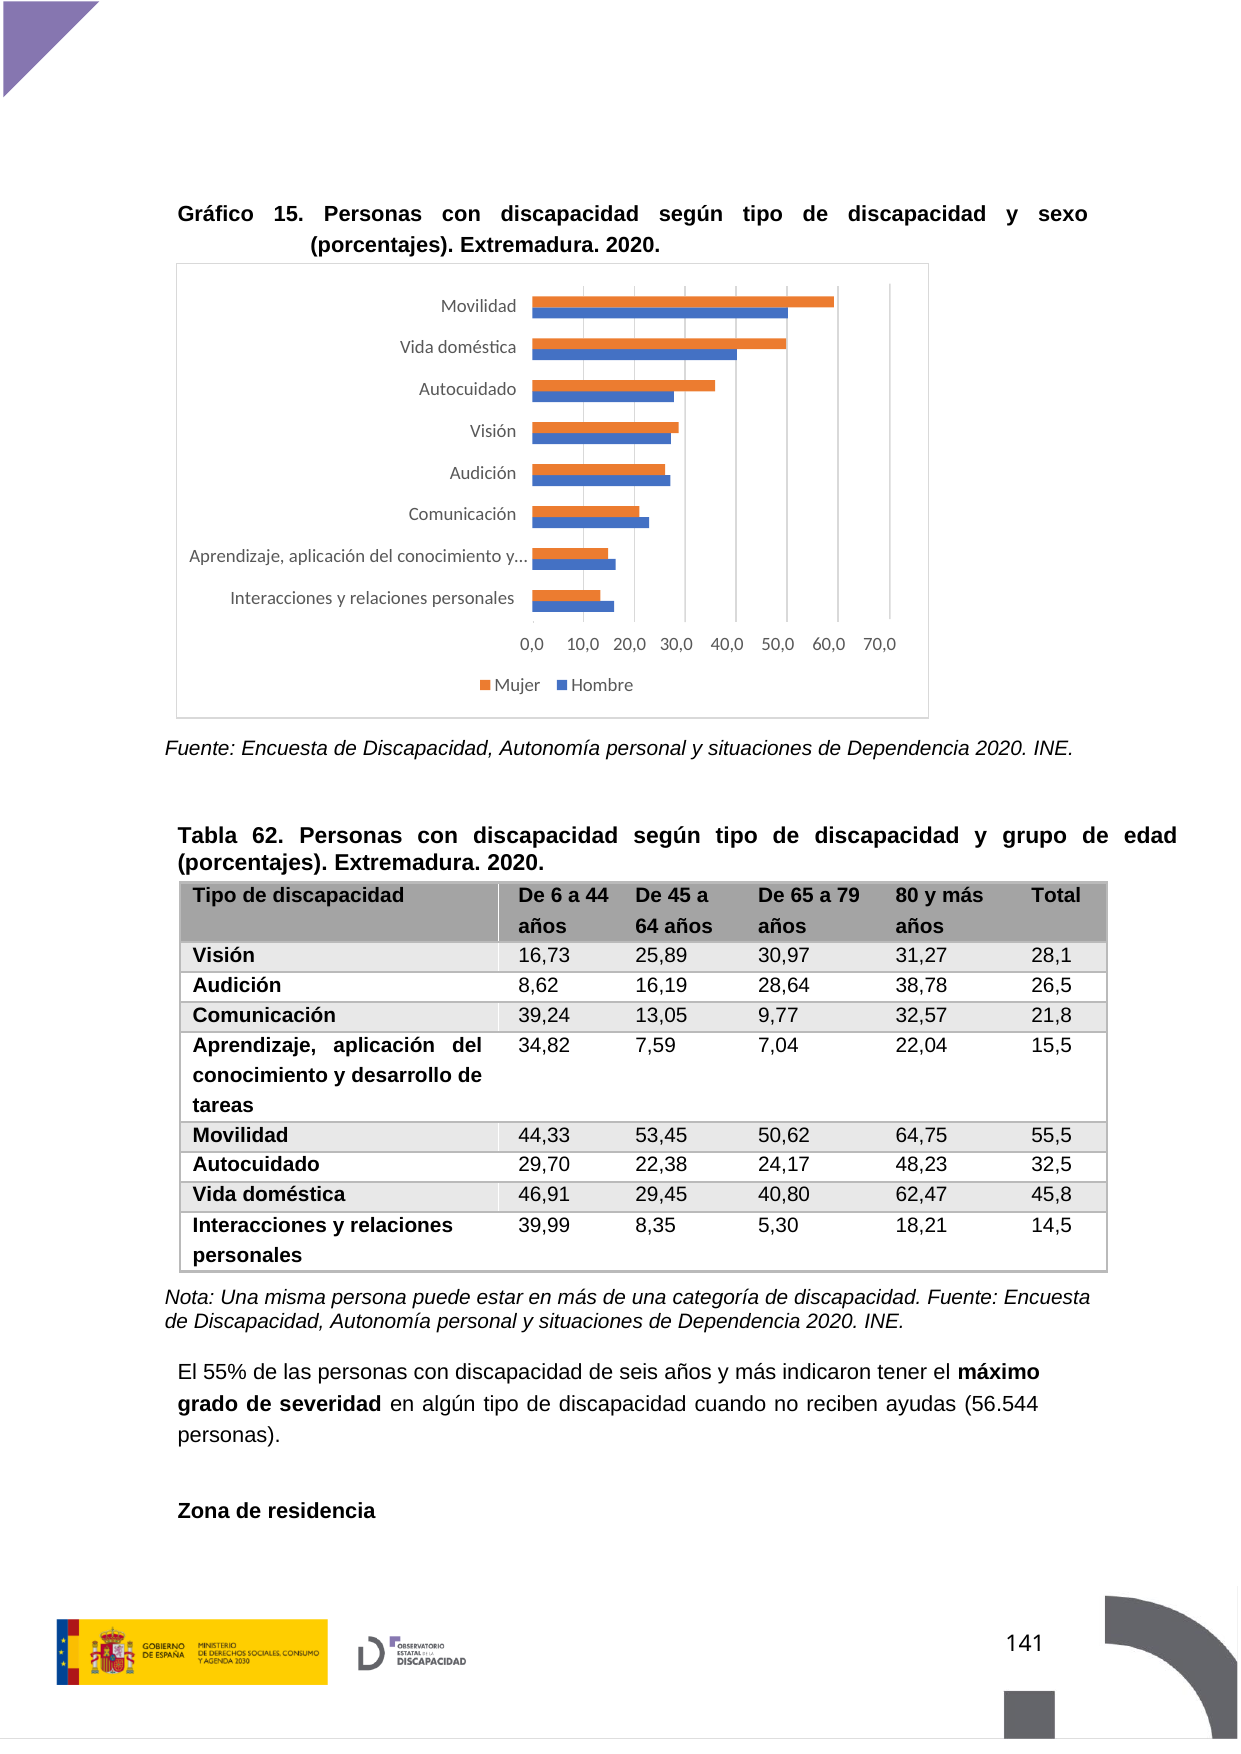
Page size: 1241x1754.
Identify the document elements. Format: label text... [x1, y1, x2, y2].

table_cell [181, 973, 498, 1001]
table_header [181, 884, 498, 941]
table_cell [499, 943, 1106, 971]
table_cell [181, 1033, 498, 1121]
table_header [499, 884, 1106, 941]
text El 55% de las personas con discapacidad de seis años y más indicaron tener el máximo grado de severidad en algún tipo de discapacidad cuando no reciben ayudas (56.544 personas). [177, 1359, 1040, 1447]
subtitle Zona de residencia [177, 1498, 1178, 1523]
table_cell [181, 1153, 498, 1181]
text Nota: Una misma persona puede estar en más de una categoría de discapacidad. Fuente: Encuesta de Discapacidad, Autonomía personal y situaciones de Dependencia 2020. INE. [164, 1285, 1094, 1333]
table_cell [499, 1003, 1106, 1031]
text Fuente: Encuesta de Discapacidad, Autonomía personal y situaciones de Dependencia 2020. INE. [164, 736, 1094, 760]
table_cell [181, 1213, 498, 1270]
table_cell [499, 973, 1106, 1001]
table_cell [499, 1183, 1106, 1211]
subtitle Tabla 62. Personas con discapacidad según tipo de discapacidad y grupo de edad (porcentajes). Extremadura. 2020. [177, 822, 1178, 875]
picture [0, 1586, 1238, 1739]
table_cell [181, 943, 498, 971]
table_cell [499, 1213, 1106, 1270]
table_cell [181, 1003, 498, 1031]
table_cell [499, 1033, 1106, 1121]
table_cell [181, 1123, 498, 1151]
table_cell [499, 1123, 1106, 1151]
subtitle Gráfico 15. Personas con discapacidad según tipo de discapacidad y sexo (porcentajes). Extremadura. 2020. [177, 201, 1088, 257]
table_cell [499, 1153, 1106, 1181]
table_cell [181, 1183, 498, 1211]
